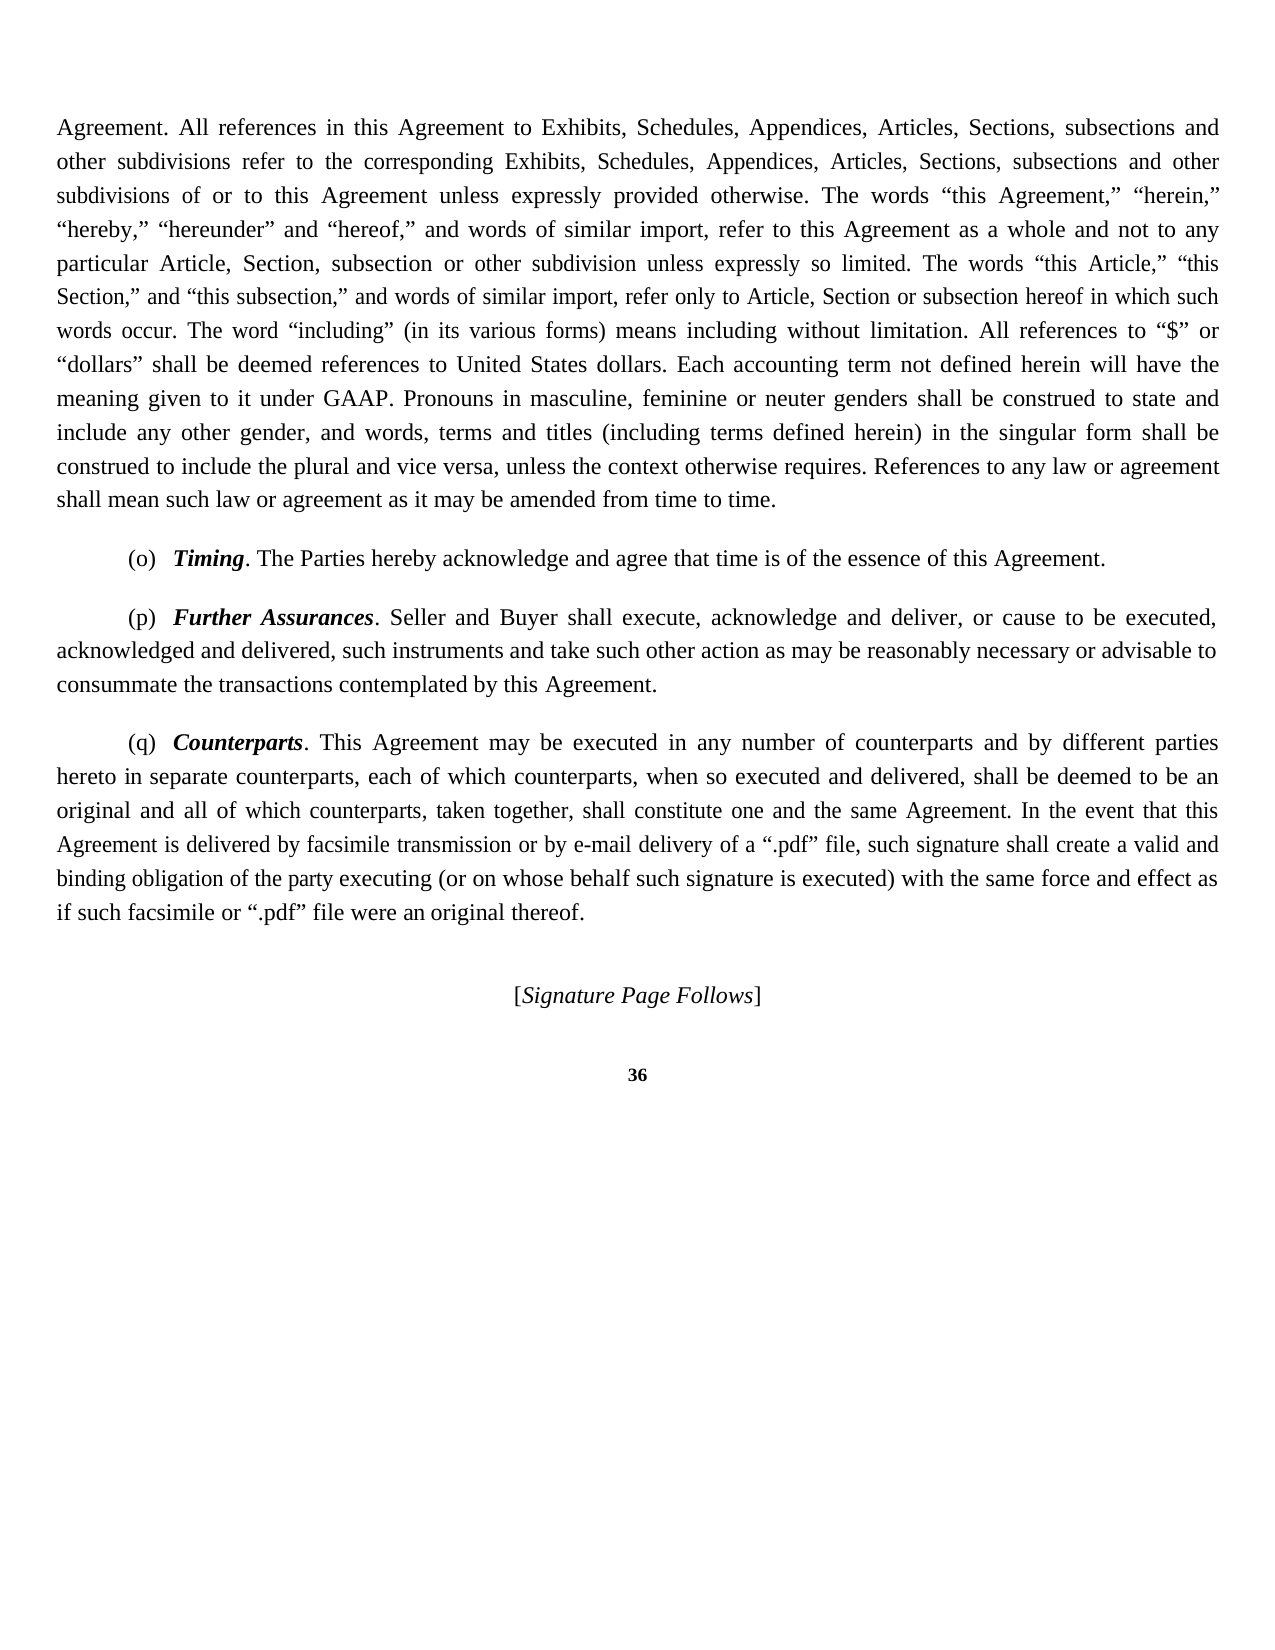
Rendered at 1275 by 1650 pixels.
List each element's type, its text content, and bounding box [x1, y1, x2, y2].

text [Signature Page Follows] [361, 981, 914, 1009]
text 36 [361, 1064, 914, 1085]
list Further Assurances. Seller and Buyer shall execute, acknowledge and deliver, or cause to be executed, acknowledged and delivered, such instruments and take such other action as may be reasonably necessary or advisable to consummate the transactions contemplated by this Agreement. [56, 603, 1218, 698]
text Agreement. All references in this Agreement to Exhibits, Schedules, Appendices, Articles, Sections, subsections and other subdivisions refer to the corresponding Exhibits, Schedules, Appendices, Articles, Sections, subsections and other subdivisions of or to this Agreement unless expressly provided otherwise. The words “this Agreement,” “herein,” “hereby,” “hereunder” and “hereof,” and words of similar import, refer to this Agreement as a whole and not to any particular Article, Section, subsection or other subdivision unless expressly so limited. The words “this Article,” “this Section,” and “this subsection,” and words of similar import, refer only to Article, Section or subsection hereof in which such words occur. The word “including” (in its various forms) means including without limitation. All references to “$” or “dollars” shall be deemed references to United States dollars. Each accounting term not defined herein will have the meaning given to it under GAAP. Pronouns in masculine, feminine or neuter genders shall be construed to state and include any other gender, and words, terms and titles (including terms defined herein) in the singular form shall be construed to include the plural and vice versa, unless the context otherwise requires. References to any law or agreement shall mean such law or agreement as it may be amended from time to time. [56, 113, 1220, 513]
list Timing. The Parties hereby acknowledge and agree that time is of the essence of this Agreement. [128, 544, 1231, 572]
list Counterparts. This Agreement may be executed in any number of counterparts and by different parties hereto in separate counterparts, each of which counterparts, when so executed and delivered, shall be deemed to be an original and all of which counterparts, taken together, shall constitute one and the same Agreement. In the event that this Agreement is delivered by facsimile transmission or by e-mail delivery of a “.pdf” file, such signature shall create a valid and binding obligation of the party executing (or on whose behalf such signature is executed) with the same force and effect as if such facsimile or “.pdf” file were an original thereof. [56, 728, 1219, 925]
